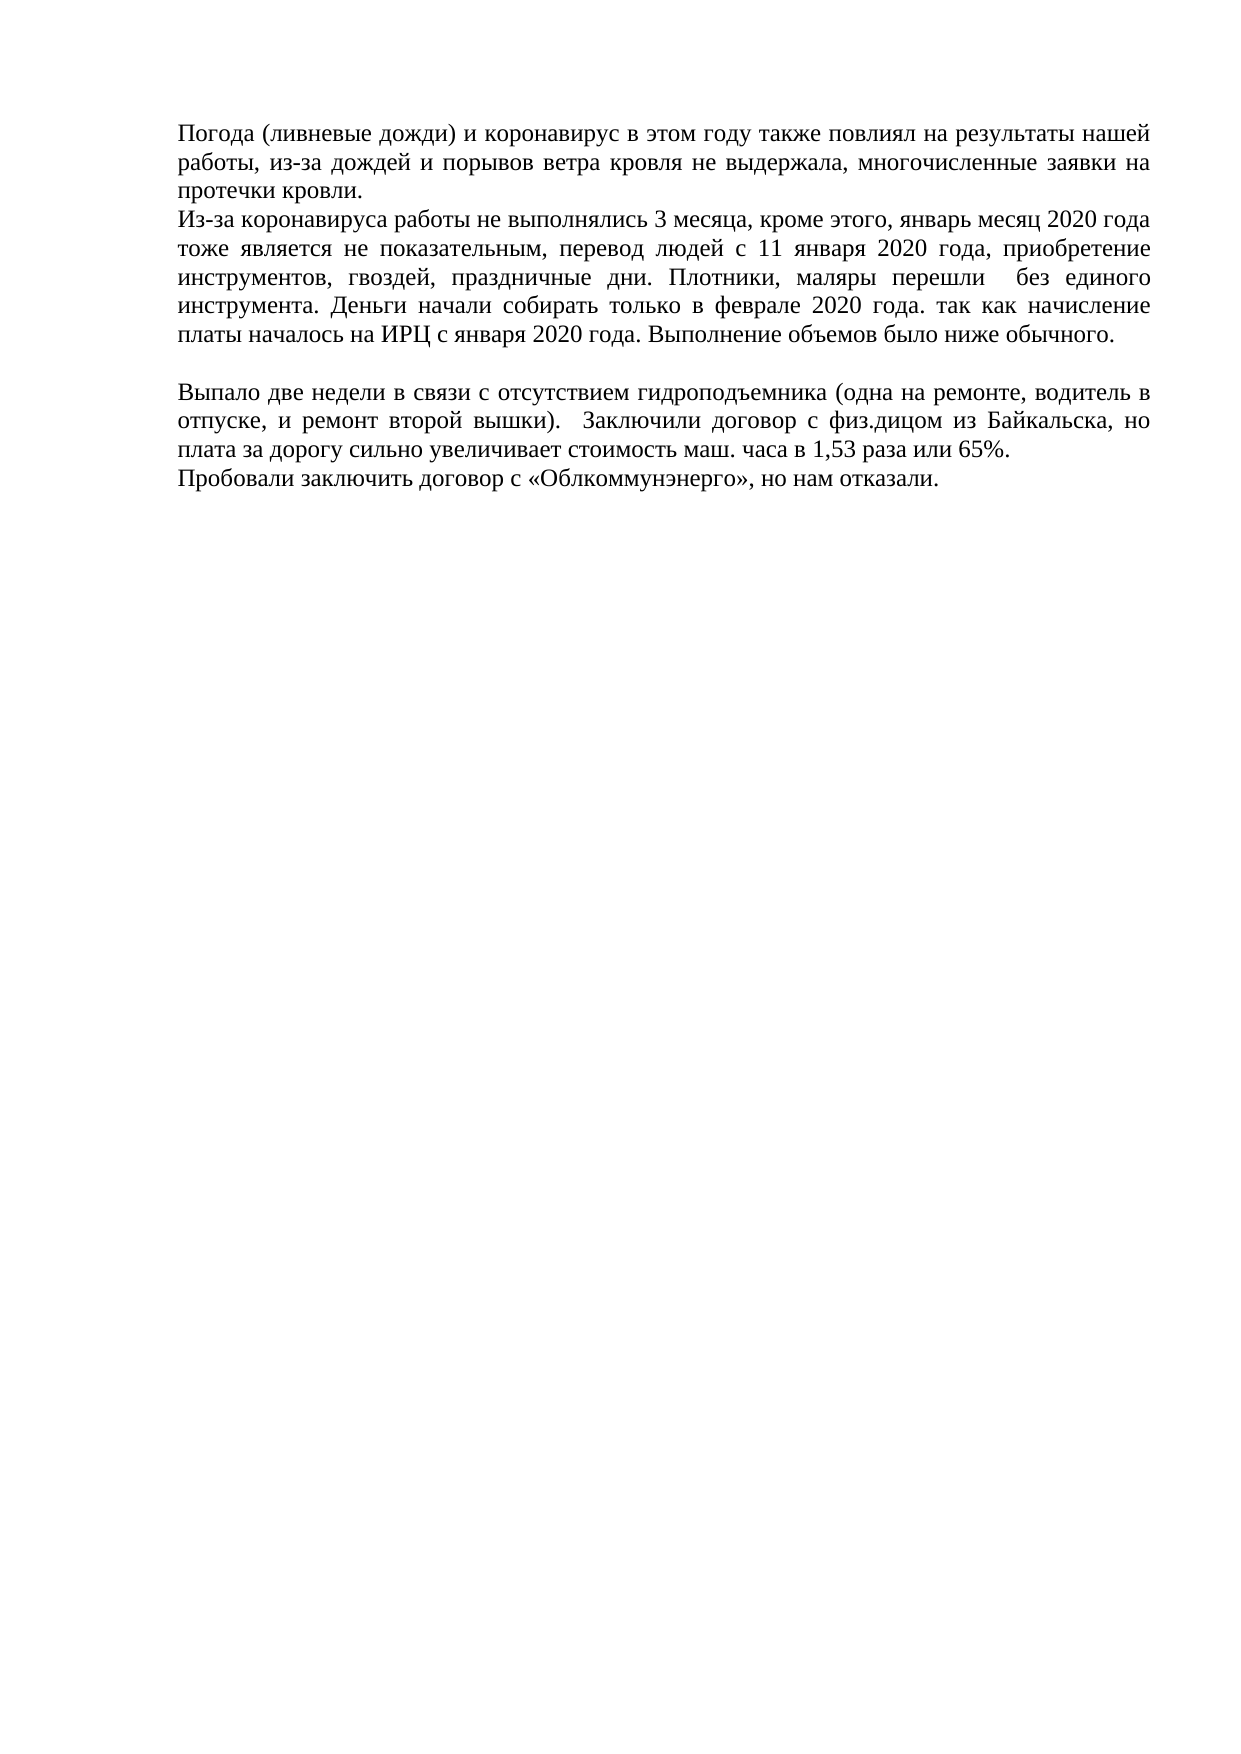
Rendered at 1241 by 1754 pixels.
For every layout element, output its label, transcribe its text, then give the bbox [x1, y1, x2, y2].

text Погода (ливневые дожди) и коронавирус в этом году также повлиял на результаты нашей работы, из-за дождей и порывов ветра кровля не выдержала, многочисленные заявки на протечки кровли. [177, 118, 1152, 204]
text Пробовали заключить договор с «Облкоммунэнерго», но нам отказали. [177, 463, 1152, 492]
text Выпало две недели в связи с отсутствием гидроподъемника (одна на ремонте, водитель в отпуске, и ремонт второй вышки). Заключили договор с физ.дицом из Байкальска, но плата за дорогу сильно увеличивает стоимость маш. часа в 1,53 раза или 65%. [177, 377, 1152, 463]
text Из-за коронавируса работы не выполнялись 3 месяца, кроме этого, январь месяц 2020 года тоже является не показательным, перевод людей с 11 января 2020 года, приобретение инструментов, гвоздей, праздничные дни. Плотники, маляры перешли без единого инструмента. Деньги начали собирать только в феврале 2020 года. так как начисление платы началось на ИРЦ с января 2020 года. Выполнение объемов было ниже обычного. [177, 204, 1152, 348]
